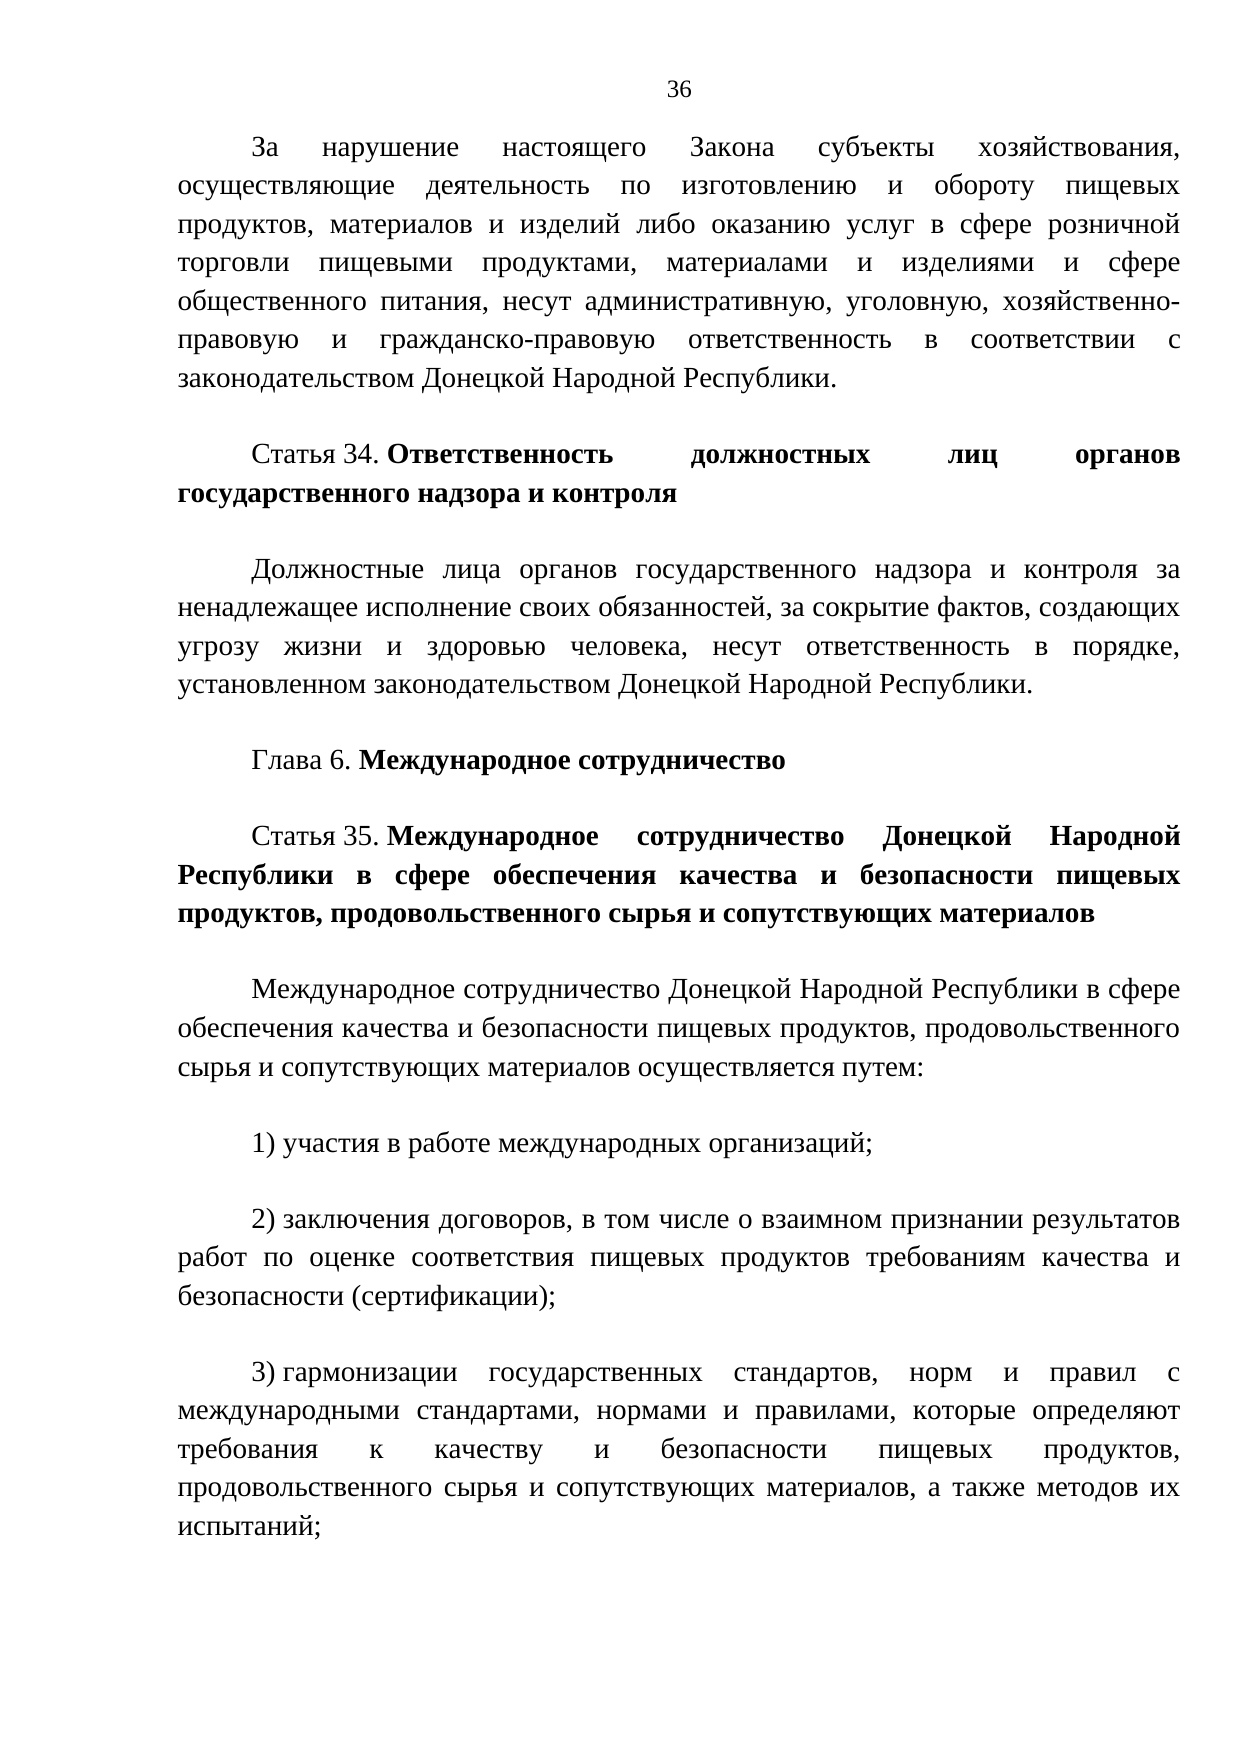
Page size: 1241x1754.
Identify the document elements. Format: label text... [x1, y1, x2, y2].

text За нарушение настоящего Закона субъекты хозяйствования, осуществляющие деятельность по изготовлению и обороту пищевых продуктов, материалов и изделий либо оказанию услуг в сфере розничной торговли пищевыми продуктами, материалами и изделиями и сфере общественного питания, несут административную, уголовную, хозяйственно-правовую и гражданско-правовую ответственность в соответствии с законодательством Донецкой Народной Республики. [177, 129, 1181, 394]
text 2) заключения договоров, в том числе о взаимном признании результатов работ по оценке соответствия пищевых продуктов требованиям качества и безопасности (сертификации); [177, 1201, 1181, 1311]
text 3) гармонизации государственных стандартов, норм и правил с международными стандартами, нормами и правилами, которые определяют требования к качеству и безопасности пищевых продуктов, продовольственного сырья и сопутствующих материалов, а также методов их испытаний; [177, 1354, 1181, 1542]
text Статья 34. Ответственность должностных лиц органов государственного надзора и контроля [177, 436, 1181, 508]
text Глава 6. Международное сотрудничество [177, 742, 1181, 776]
text Должностные лица органов государственного надзора и контроля за ненадлежащее исполнение своих обязанностей, за сокрытие фактов, создающих угрозу жизни и здоровью человека, несут ответственность в порядке, установленном законодательством Донецкой Народной Республики. [177, 551, 1181, 700]
text Статья 35. Международное сотрудничество Донецкой Народной Республики в сфере обеспечения качества и безопасности пищевых продуктов, продовольственного сырья и сопутствующих материалов [177, 818, 1181, 929]
text 1) участия в работе международных организаций; [177, 1125, 1181, 1158]
text Международное сотрудничество Донецкой Народной Республики в сфере обеспечения качества и безопасности пищевых продуктов, продовольственного сырья и сопутствующих материалов осуществляется путем: [177, 972, 1181, 1082]
